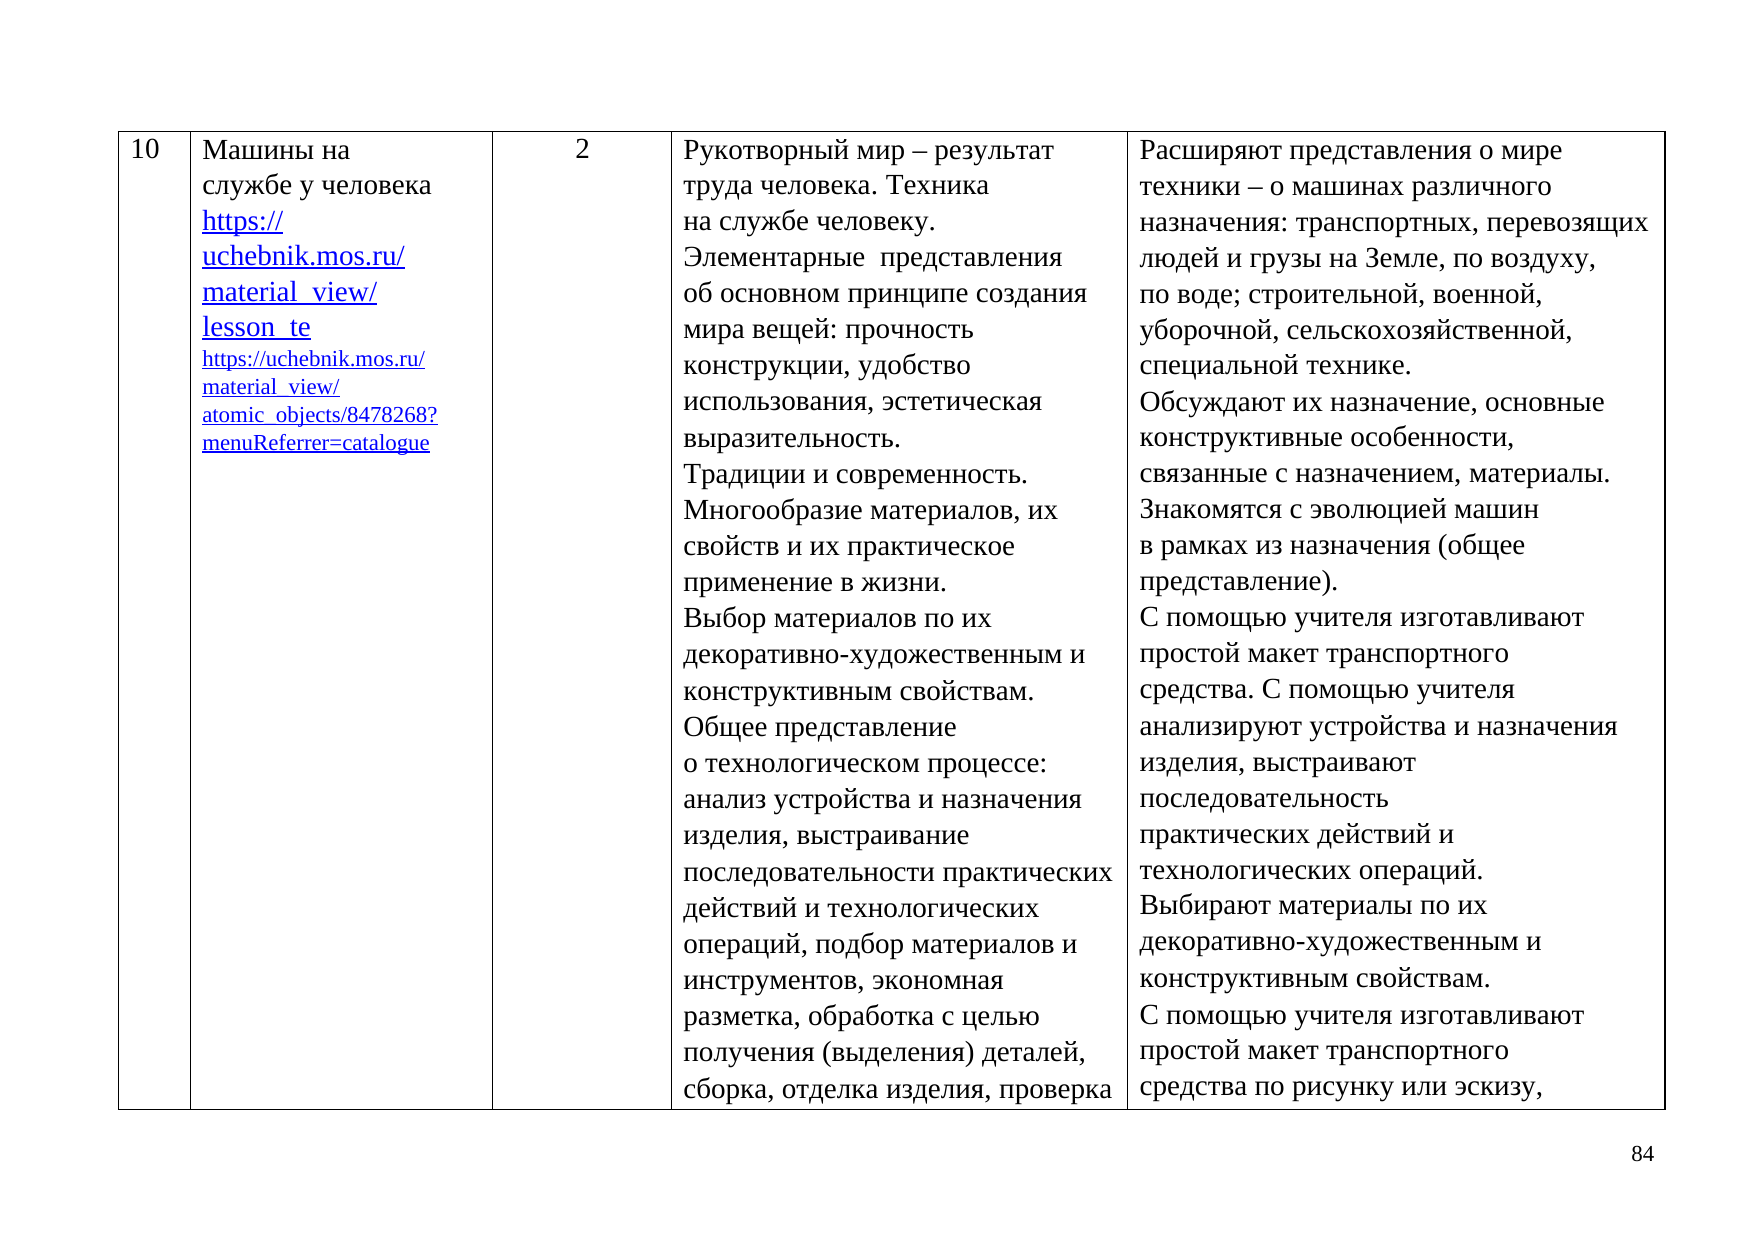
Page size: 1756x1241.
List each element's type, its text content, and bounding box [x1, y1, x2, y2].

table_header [191, 132, 492, 1109]
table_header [1128, 132, 1664, 1109]
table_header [672, 132, 1127, 1109]
table_header 10 [119, 132, 190, 1109]
table_header 2 [493, 132, 671, 1109]
